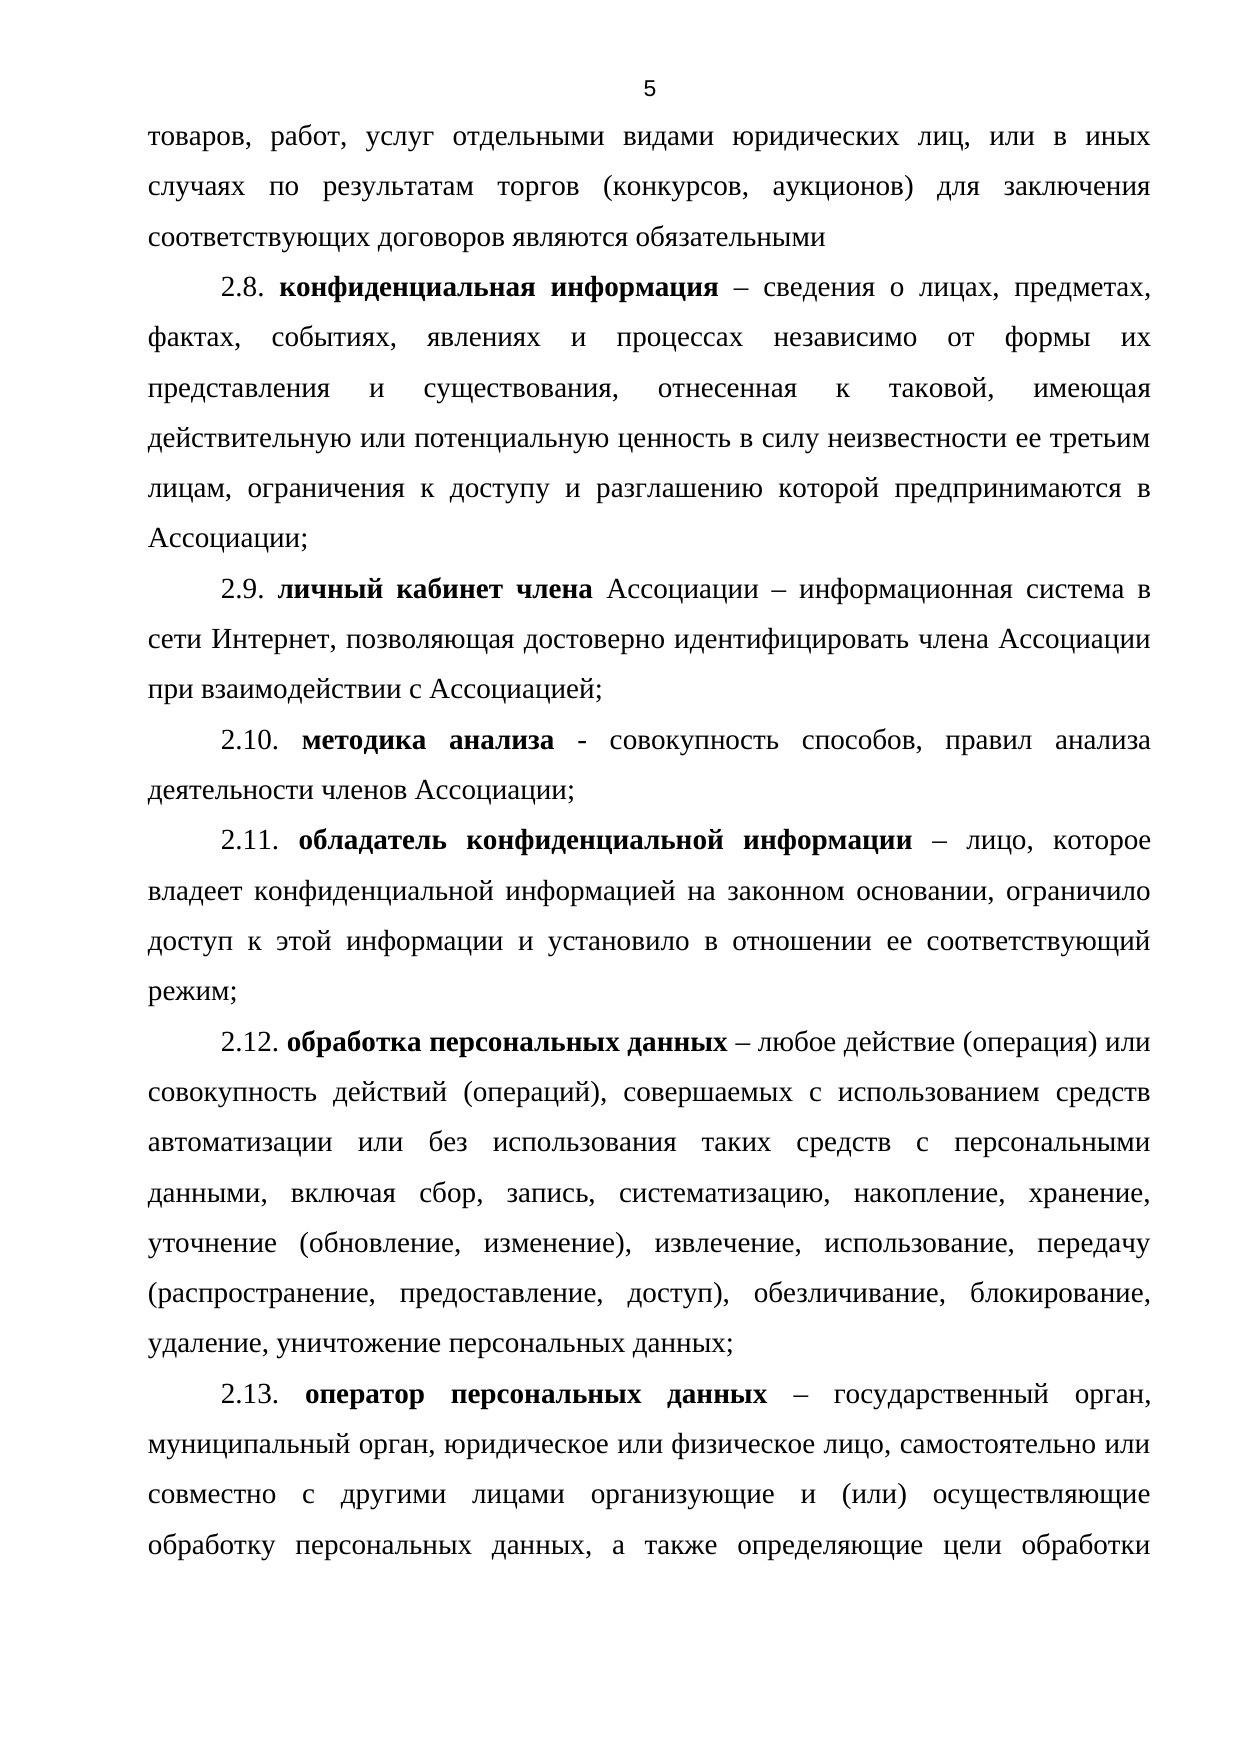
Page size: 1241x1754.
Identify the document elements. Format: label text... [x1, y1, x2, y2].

text 2.9. личный кабинет члена Ассоциации – информационная система в сети Интернет, позволяющая достоверно идентифицировать члена Ассоциации при взаимодействии с Ассоциацией; [148, 571, 1152, 705]
text 2.12. обработка персональных данных – любое действие (операция) или совокупность действий (операций), совершаемых с использованием средств автоматизации или без использования таких средств с персональными данными, включая сбор, запись, систематизацию, накопление, хранение, уточнение (обновление, изменение), извлечение, использование, передачу (распространение, предоставление, доступ), обезличивание, блокирование, удаление, уничтожение персональных данных; [148, 1024, 1152, 1359]
text 2.8. конфиденциальная информация – сведения о лицах, предметах, фактах, событиях, явлениях и процессах независимо от формы их представления и существования, отнесенная к таковой, имеющая действительную или потенциальную ценность в силу неизвестности ее третьим лицам, ограничения к доступу и разглашению которой предпринимаются в Ассоциации; [148, 269, 1152, 554]
text 2.10. методика анализа - совокупность способов, правил анализа деятельности членов Ассоциации; [148, 722, 1152, 806]
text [148, 118, 1152, 252]
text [148, 1376, 1152, 1560]
text 2.11. обладатель конфиденциальной информации – лицо, которое владеет конфиденциальной информацией на законном основании, ограничило доступ к этой информации и установило в отношении ее соответствующий режим; [148, 822, 1152, 1007]
